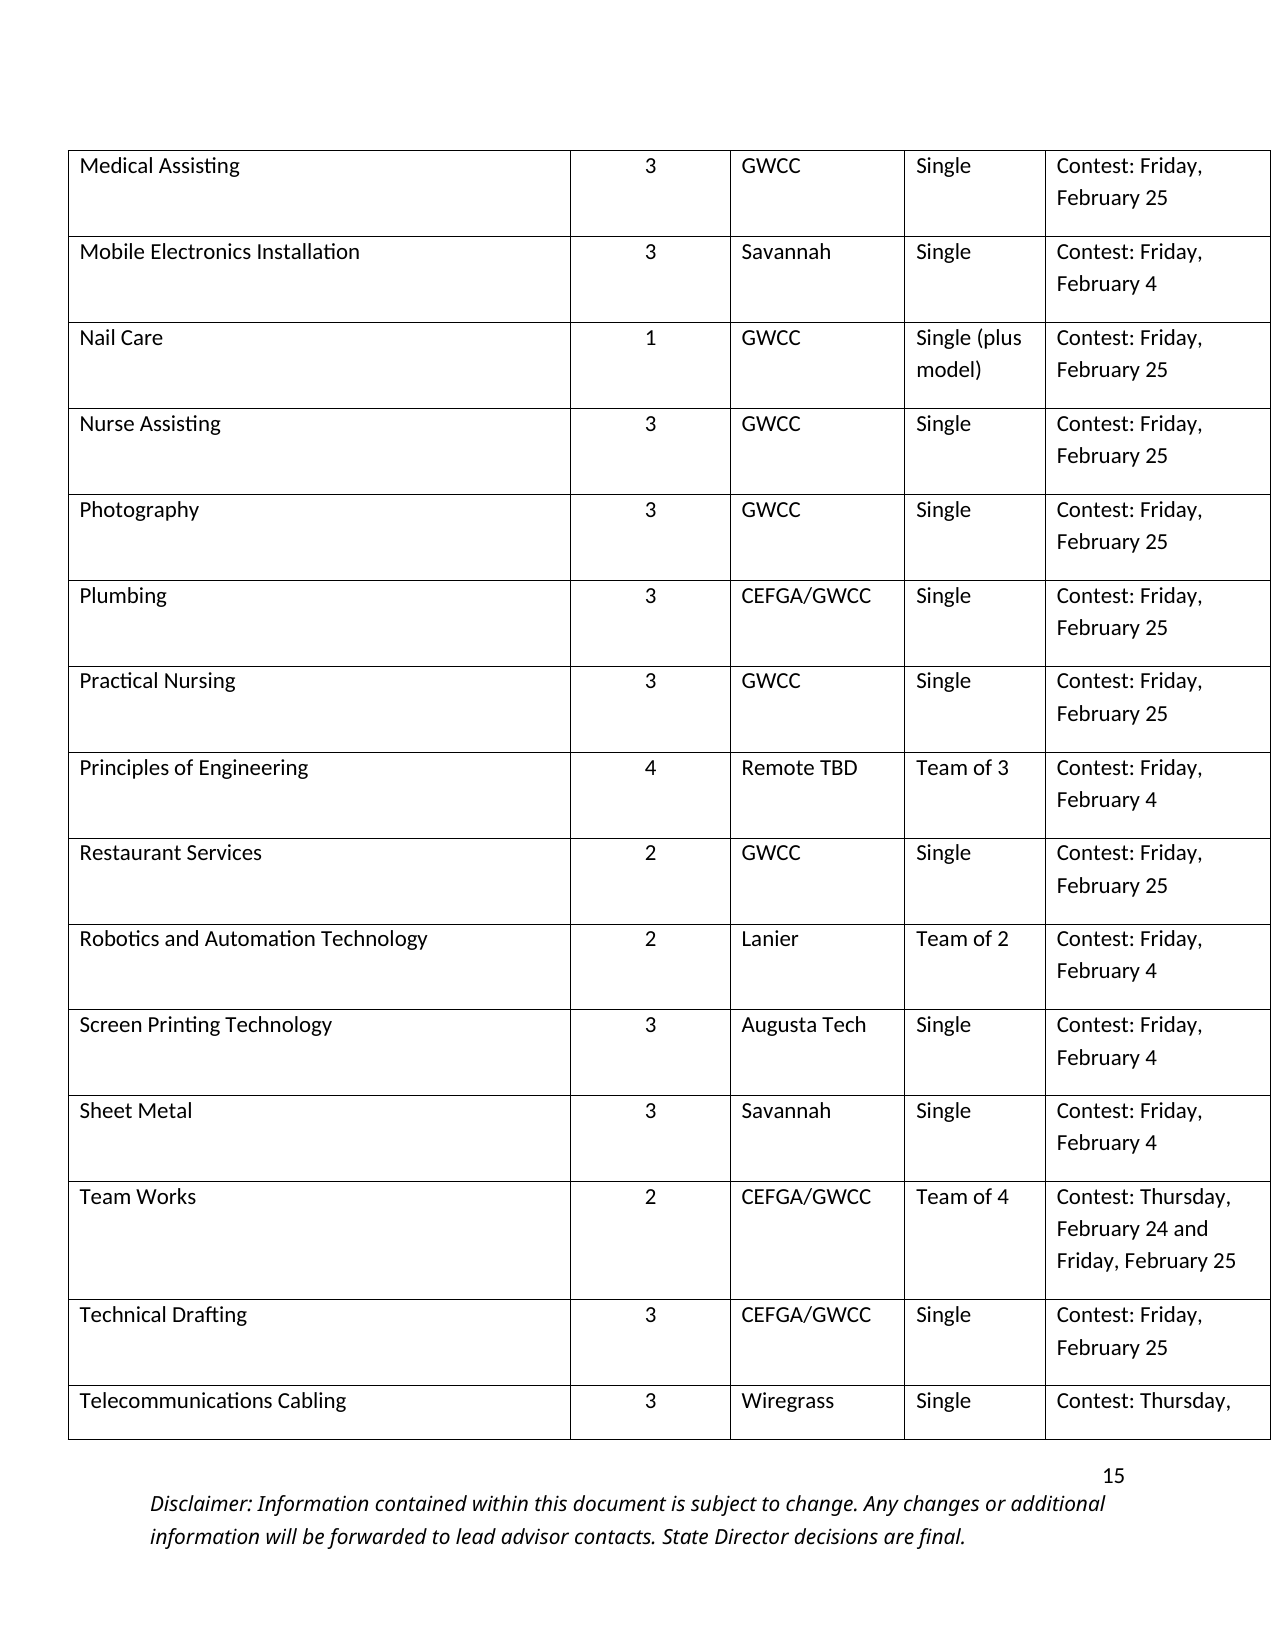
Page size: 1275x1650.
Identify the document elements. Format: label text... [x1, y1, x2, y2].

table_cell 3 [571, 667, 730, 752]
table_cell Contest: Friday, February 25 [1046, 495, 1270, 580]
table_cell Contest: Friday, February 25 [1046, 409, 1270, 494]
table_cell 1 [571, 323, 730, 408]
table_cell GWCC [731, 839, 904, 923]
table_cell 3 [571, 1300, 730, 1385]
table_cell Contest: Friday, February 4 [1046, 753, 1270, 837]
table_cell CEFGA/GWCC [731, 1182, 904, 1299]
table_cell Single [905, 1096, 1045, 1181]
table_cell Remote TBD [731, 753, 904, 837]
table_cell Team of 3 [905, 753, 1045, 837]
table_cell Contest: Friday, February 25 [1046, 667, 1270, 752]
table_cell Single (plus model) [905, 323, 1045, 408]
table_cell 2 [571, 1182, 730, 1299]
table_cell Wiregrass [731, 1386, 904, 1439]
table_cell Team of 4 [905, 1182, 1045, 1299]
table_cell Single [905, 237, 1045, 322]
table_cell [69, 1386, 570, 1439]
table_cell Nail Care [69, 323, 570, 408]
table_cell Savannah [731, 1096, 904, 1181]
table_cell 4 [571, 753, 730, 837]
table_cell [1046, 1386, 1270, 1439]
table_cell Contest: Friday, February 25 [1046, 839, 1270, 923]
table_cell 3 [571, 1010, 730, 1095]
table_cell Team Works [69, 1182, 570, 1299]
table_cell 3 [571, 237, 730, 322]
table_cell 3 [571, 495, 730, 580]
table_cell Single [905, 581, 1045, 666]
table_cell Single [905, 667, 1045, 752]
table_cell GWCC [731, 323, 904, 408]
table_cell Contest: Friday, February 4 [1046, 925, 1270, 1009]
table_cell Robotics and Automation Technology [69, 925, 570, 1009]
table_cell Medical Assisting [69, 151, 570, 236]
table_cell GWCC [731, 151, 904, 236]
table_cell CEFGA/GWCC [731, 1300, 904, 1385]
table_cell Lanier [731, 925, 904, 1009]
table_cell 3 [571, 409, 730, 494]
table_cell Single [905, 1386, 1045, 1439]
table_cell Plumbing [69, 581, 570, 666]
table_cell Technical Drafting [69, 1300, 570, 1385]
table_cell Single [905, 409, 1045, 494]
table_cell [1046, 151, 1270, 236]
table_cell Sheet Metal [69, 1096, 570, 1181]
table_cell Augusta Tech [731, 1010, 904, 1095]
table_cell Restaurant Services [69, 839, 570, 923]
table_cell Screen Printing Technology [69, 1010, 570, 1095]
table_cell Contest: Friday, February 4 [1046, 1010, 1270, 1095]
table_cell GWCC [731, 667, 904, 752]
table_cell Contest: Friday, February 25 [1046, 1300, 1270, 1385]
table_cell Contest: Friday, February 4 [1046, 237, 1270, 322]
table_cell Contest: Friday, February 25 [1046, 581, 1270, 666]
table_cell Practical Nursing [69, 667, 570, 752]
table_cell Single [905, 1010, 1045, 1095]
table_cell Savannah [731, 237, 904, 322]
table_cell 3 [571, 151, 730, 236]
table_cell Single [905, 839, 1045, 923]
table_cell Single [905, 495, 1045, 580]
table_cell Contest: Friday, February 25 [1046, 323, 1270, 408]
table_cell 3 [571, 1386, 730, 1439]
table_cell GWCC [731, 495, 904, 580]
table_cell CEFGA/GWCC [731, 581, 904, 666]
table_cell 3 [571, 1096, 730, 1181]
table_cell Principles of Engineering [69, 753, 570, 837]
table_cell Team of 2 [905, 925, 1045, 1009]
table_cell Contest: Thursday, February 24 and Friday, February 25 [1046, 1182, 1270, 1299]
table_cell Photography [69, 495, 570, 580]
table_cell 2 [571, 925, 730, 1009]
table_cell Nurse Assisting [69, 409, 570, 494]
table_cell Single [905, 1300, 1045, 1385]
table_cell 3 [571, 581, 730, 666]
table_cell 2 [571, 839, 730, 923]
table_cell Single [905, 151, 1045, 236]
table_cell Mobile Electronics Installation [69, 237, 570, 322]
table_cell GWCC [731, 409, 904, 494]
table_cell Contest: Friday, February 4 [1046, 1096, 1270, 1181]
